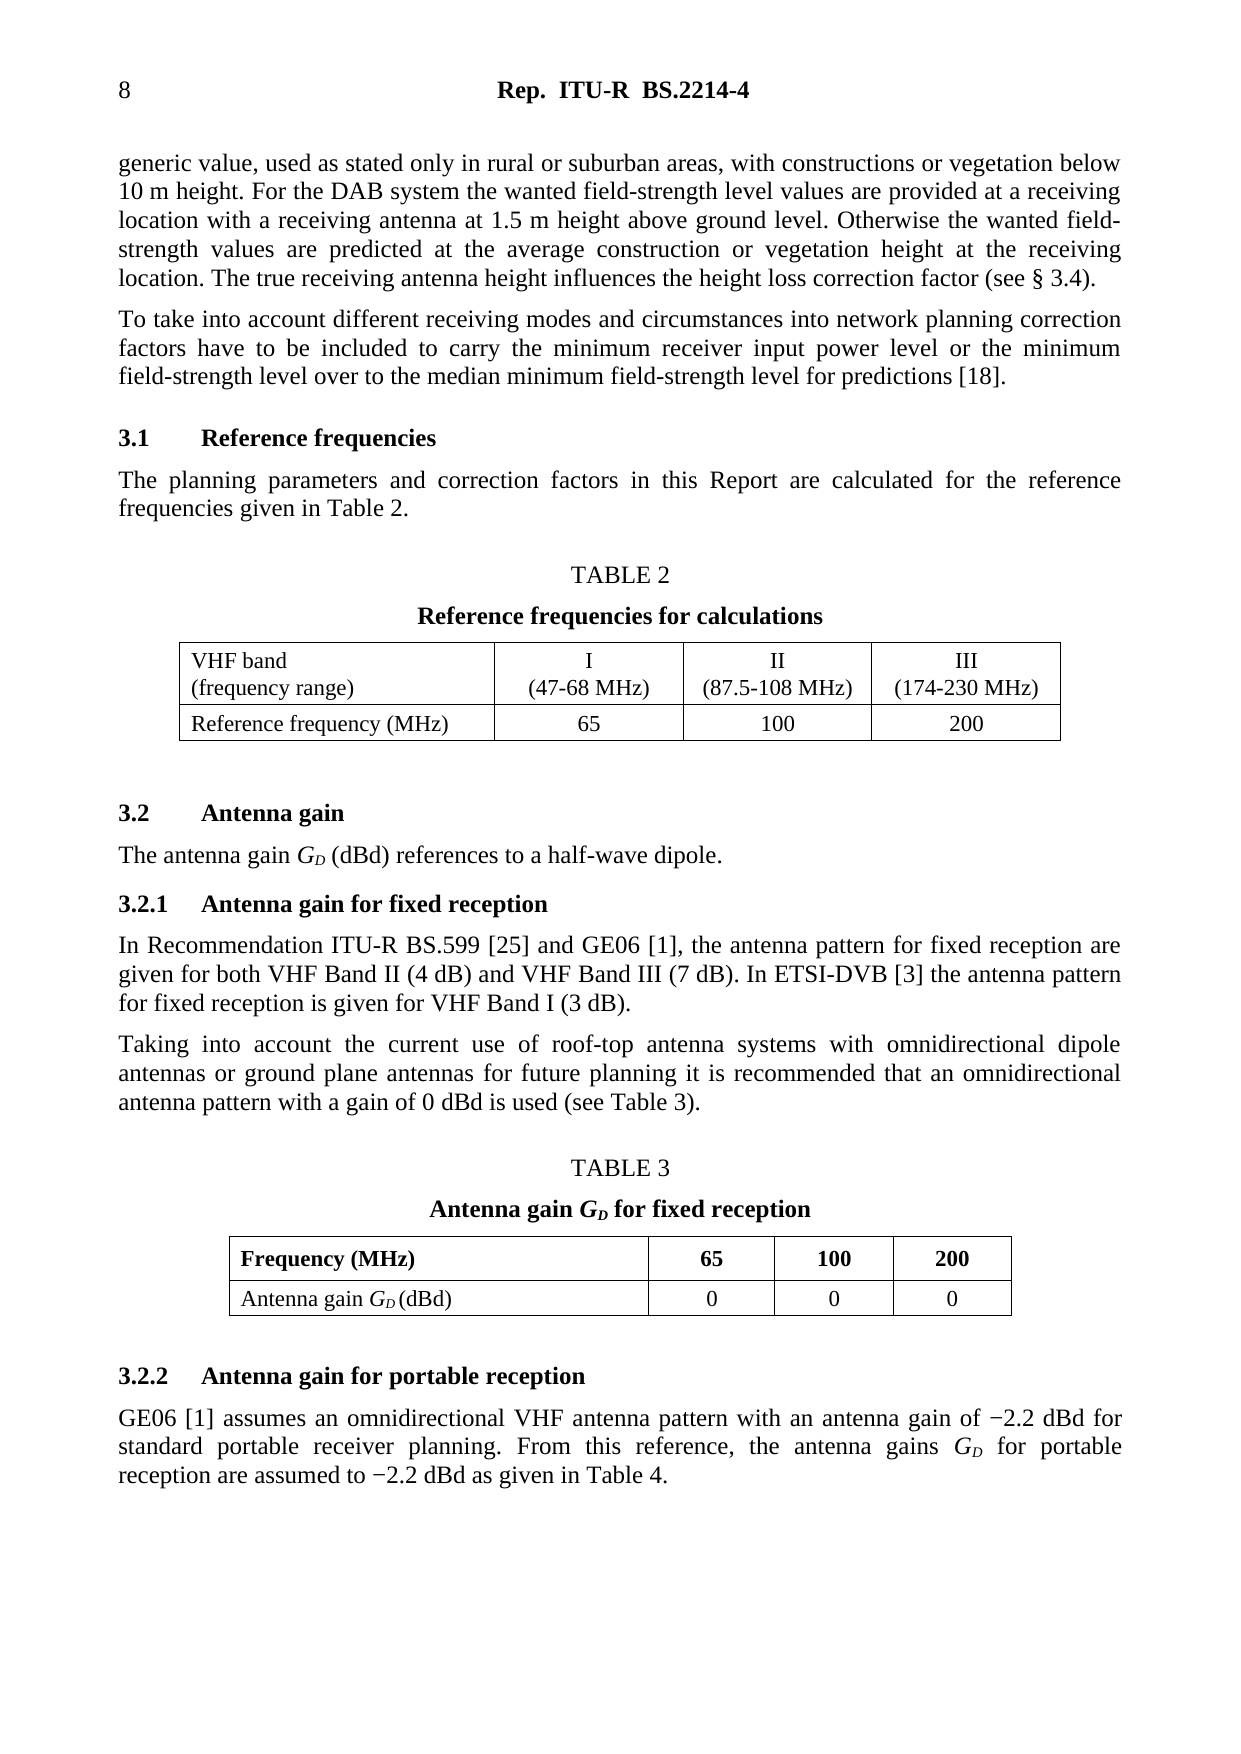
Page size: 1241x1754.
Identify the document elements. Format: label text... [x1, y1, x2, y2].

subtitle 3.1 Reference frequencies [118, 423, 1122, 452]
text GE06 [1] assumes an omnidirectional VHF antenna pattern with an antenna gain of −2.2 dBd for standard portable receiver planning. From this reference, the antenna gains GD for portable reception are assumed to −2.2 dBd as given in Table 4. [118, 1403, 1122, 1489]
text To take into account different receiving modes and circumstances into network planning correction factors have to be included to carry the minimum receiver input power level or the minimum field-strength level over to the median minimum field-strength level for predictions [18]. [118, 304, 1122, 390]
text In Recommendation ITU-R BS.599 [25] and GE06 [1], the antenna pattern for fixed reception are given for both VHF Band II (4 dB) and VHF Band III (7 dB). In ETSI-DVB [3] the antenna pattern for fixed reception is given for VHF Band I (3 dB). [118, 931, 1122, 1017]
table_header Frequency (MHz) [230, 1237, 648, 1280]
table_header III (174-230 MHz) [872, 643, 1060, 704]
table_header I (47-68 MHz) [495, 643, 683, 704]
table_cell Antenna gain GD (dBd) [230, 1281, 648, 1315]
table_header 100 [775, 1237, 893, 1280]
table_header VHF band (frequency range) [180, 643, 494, 704]
table_cell 0 [649, 1281, 774, 1315]
subtitle 3.2.1 Antenna gain for fixed reception [118, 889, 1122, 918]
table_header 200 [894, 1237, 1011, 1280]
table_cell 100 [684, 705, 871, 740]
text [118, 148, 1122, 291]
table_header II (87.5-108 MHz) [684, 643, 871, 704]
text TABLE 2 [118, 560, 1122, 588]
title Antenna gain GD for fixed reception [118, 1194, 1122, 1223]
table_cell 0 [775, 1281, 893, 1315]
subtitle 3.2.2 Antenna gain for portable reception [118, 1361, 1122, 1390]
table_cell 65 [495, 705, 683, 740]
table_header 65 [649, 1237, 774, 1280]
text TABLE 3 [118, 1153, 1122, 1182]
text The planning parameters and correction factors in this Report are calculated for the reference frequencies given in Table 2. [118, 465, 1122, 522]
table_cell Reference frequency (MHz) [180, 705, 494, 740]
title Reference frequencies for calculations [118, 601, 1122, 630]
table_cell 0 [894, 1281, 1011, 1315]
text The antenna gain GD (dBd) references to a half-wave dipole. [118, 840, 1122, 868]
table_cell 200 [872, 705, 1060, 740]
subtitle 3.2 Antenna gain [118, 798, 1122, 827]
text Taking into account the current use of roof-top antenna systems with omnidirectional dipole antennas or ground plane antennas for future planning it is recommended that an omnidirectional antenna pattern with a gain of 0 dBd is used (see Table 3). [118, 1029, 1122, 1116]
